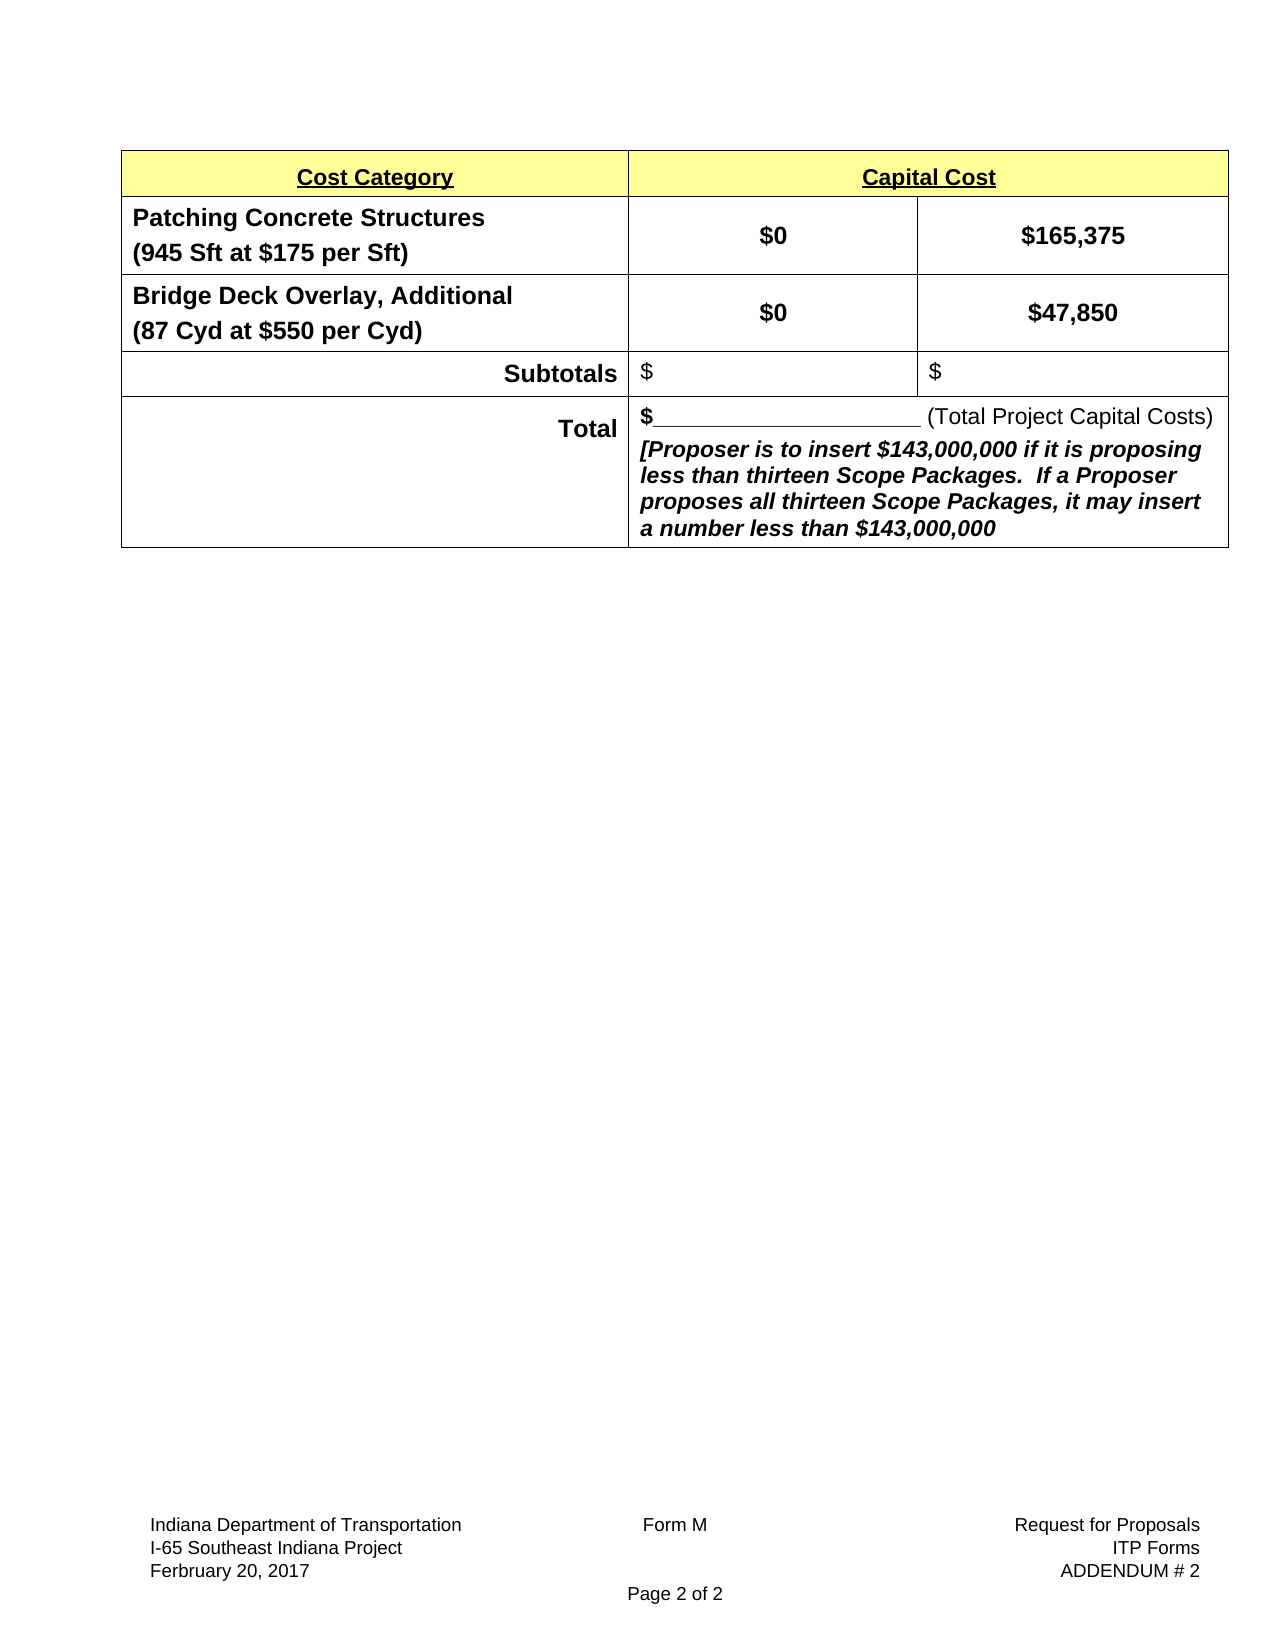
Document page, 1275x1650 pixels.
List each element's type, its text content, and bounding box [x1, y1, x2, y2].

table_cell $ [629, 352, 917, 396]
table_cell Total [122, 397, 628, 547]
table_cell $ [918, 352, 1228, 396]
table_cell $0 [629, 275, 917, 351]
table_cell Bridge Deck Overlay, Additional (87 Cyd at $550 per Cyd) [122, 275, 628, 351]
table_header Capital Cost [629, 151, 1228, 196]
table_cell Patching Concrete Structures (945 Sft at $175 per Sft) [122, 197, 628, 273]
table_cell $_____________________ (Total Project Capital Costs) [Proposer is to insert $143,000,000 if it is proposing less than thirteen Scope Packages. If a Proposer proposes all thirteen Scope Packages, it may insert a number less than $143,000,000 [629, 397, 1228, 547]
table_cell Subtotals [122, 352, 628, 396]
table_cell $47,850 [918, 275, 1228, 351]
table_cell $0 [629, 197, 917, 273]
table_header Cost Category [122, 151, 628, 196]
table_cell $165,375 [918, 197, 1228, 273]
